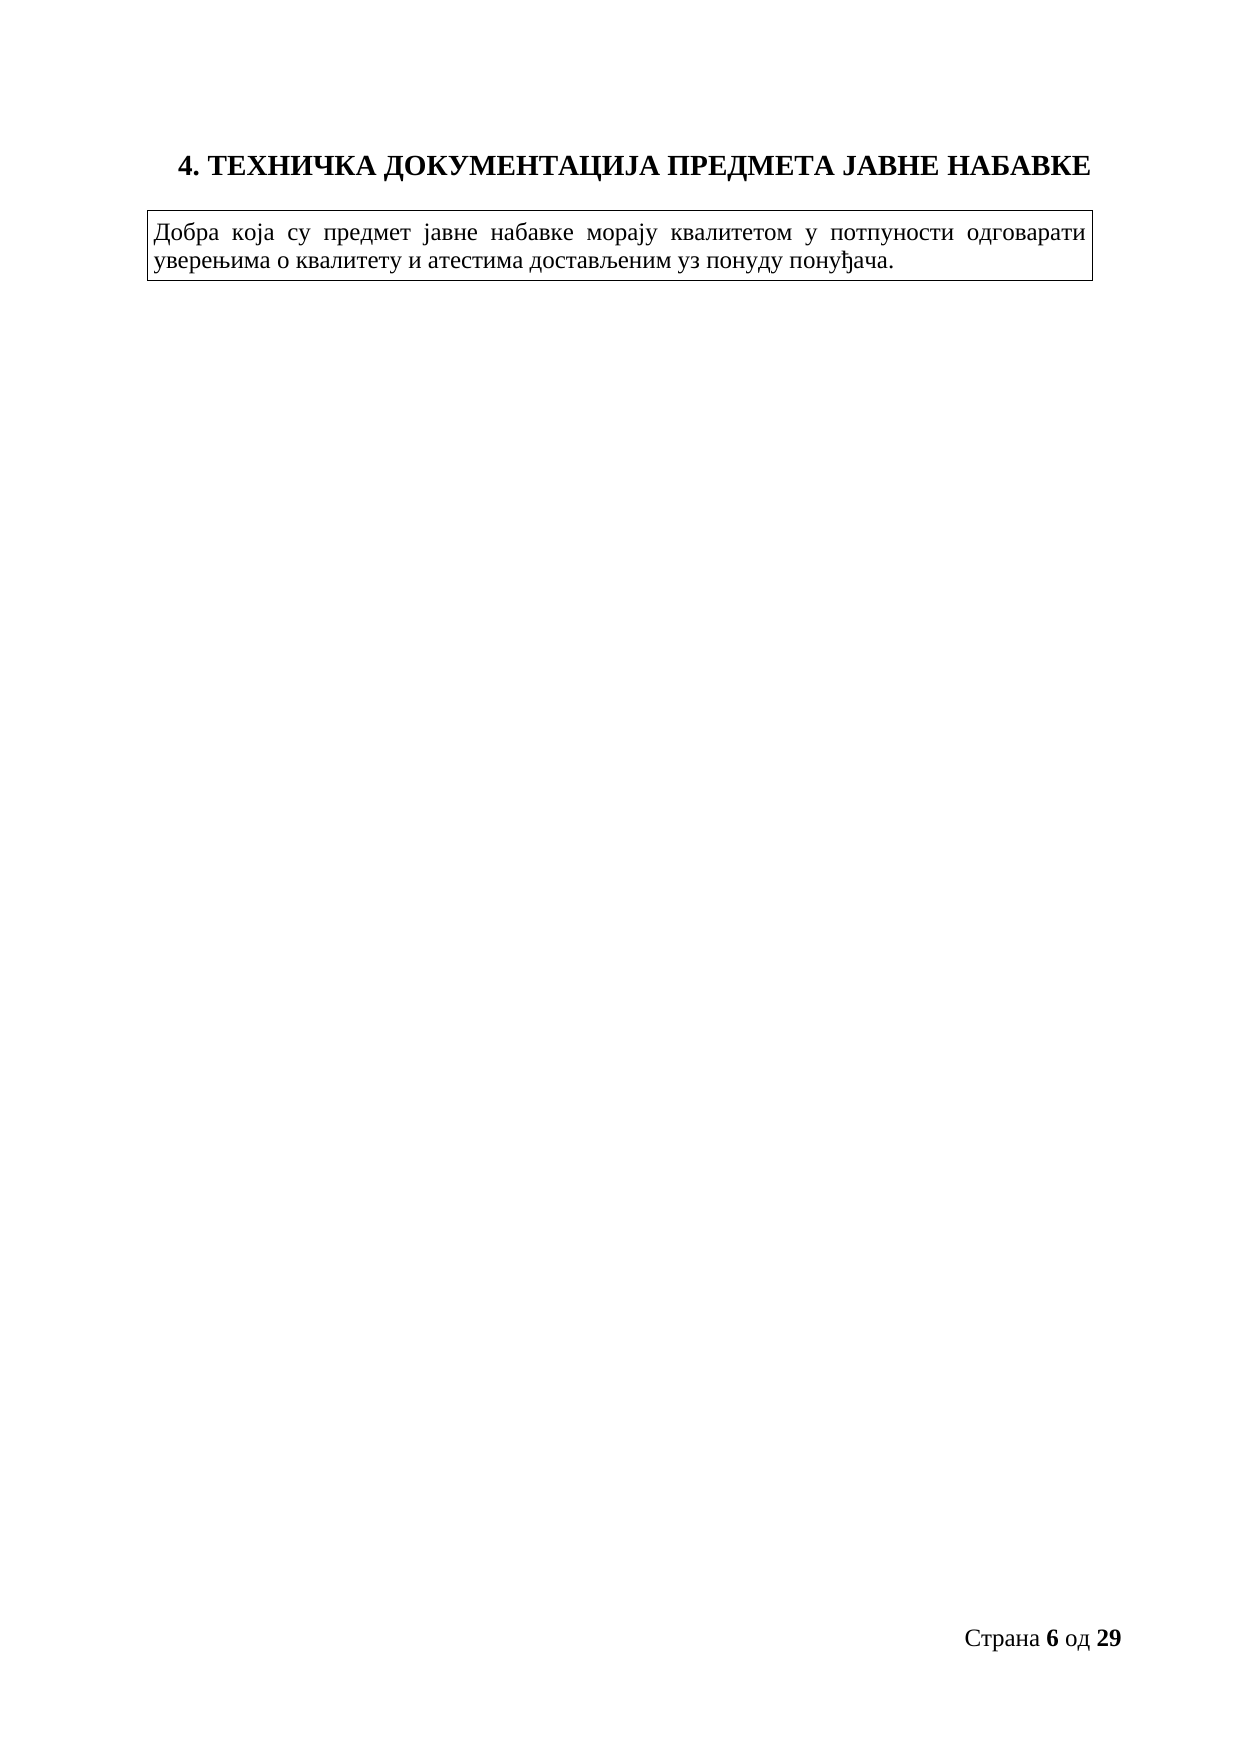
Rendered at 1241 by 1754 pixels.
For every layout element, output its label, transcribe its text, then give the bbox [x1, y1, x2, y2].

table_header Добра која су предмет јавне набавке морају квалитетом у потпуности одговарати уверењима о квалитету и атестима достављеним уз понуду понуђача. [148, 211, 1092, 280]
subtitle ТЕХНИЧКА ДОКУМЕНТАЦИЈА ПРЕДМЕТА ЈАВНЕ НАБАВКЕ [148, 148, 1121, 181]
